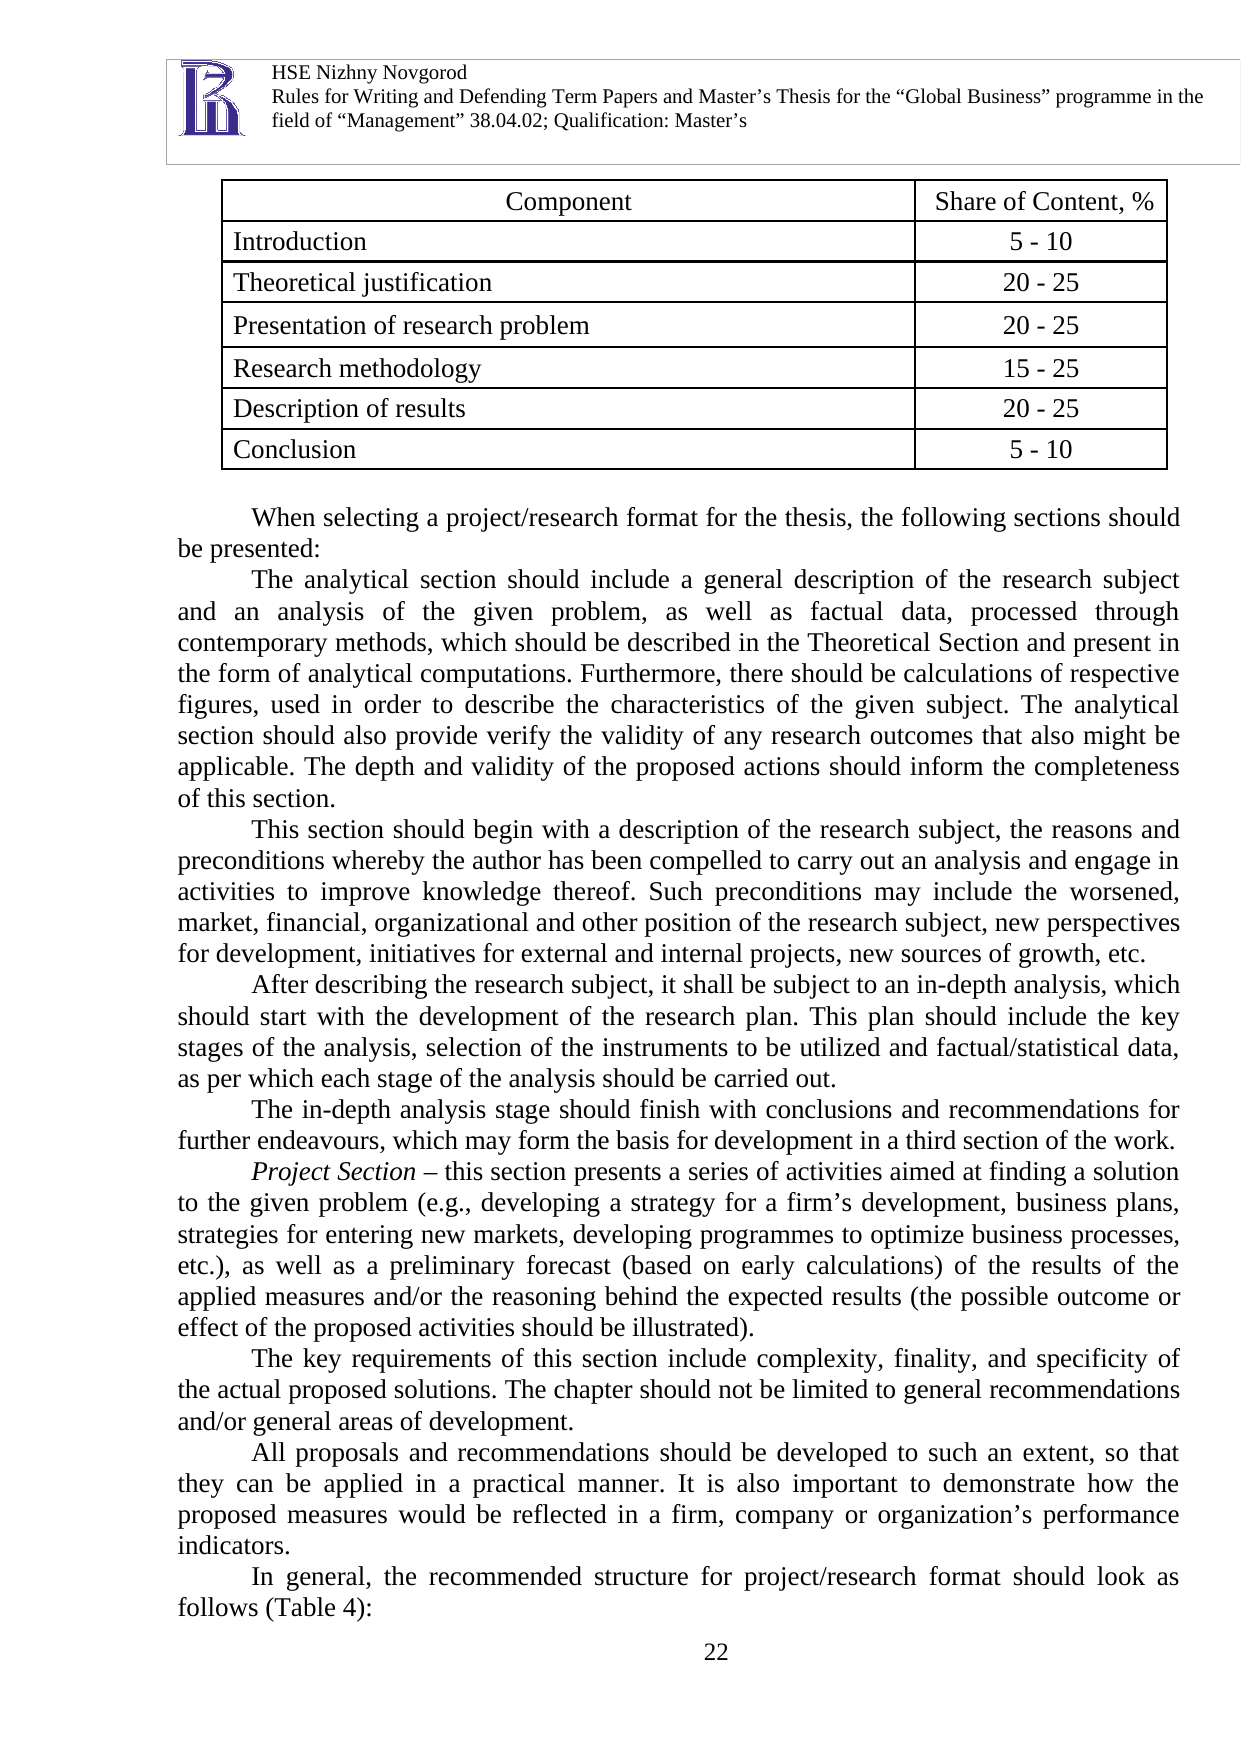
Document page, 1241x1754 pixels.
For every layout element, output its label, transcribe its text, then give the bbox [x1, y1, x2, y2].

table_cell Presentation of research problem [223, 303, 914, 346]
table_header Share of Content, % [916, 181, 1166, 220]
text Project Section – this section presents a series of activities aimed at finding a solution to the given problem (e.g., developing a strategy for a firm’s development, business plans, strategies for entering new markets, developing programmes to optimize business processes, etc.), as well as a preliminary forecast (based on early calculations) of the results of the applied measures and/or the reasoning behind the expected results (the possible outcome or effect of the proposed activities should be illustrated). [177, 1155, 1181, 1342]
text The analytical section should include a general description of the research subject and an analysis of the given problem, as well as factual data, processed through contemporary methods, which should be described in the Theoretical Section and present in the form of analytical computations. Furthermore, there should be calculations of respective figures, used in order to describe the characteristics of the given subject. The analytical section should also provide verify the validity of any research outcomes that also might be applicable. The depth and validity of the proposed actions should inform the completeness of this section. [177, 564, 1181, 813]
table_cell Research methodology [223, 348, 914, 387]
text In general, the recommended structure for project/research format should look as follows (Table 4): [177, 1560, 1181, 1623]
table_cell 20 - 25 [916, 263, 1166, 301]
text When selecting a project/research format for the thesis, the following sections should be presented: [177, 501, 1181, 564]
table_cell Theoretical justification [223, 263, 914, 301]
text This section should begin with a description of the research subject, the reasons and preconditions whereby the author has been compelled to carry out an analysis and engage in activities to improve knowledge thereof. Such preconditions may include the worsened, market, financial, organizational and other position of the research subject, new perspectives for development, initiatives for external and internal projects, new sources of growth, etc. [177, 813, 1181, 968]
text All proposals and recommendations should be developed to such an extent, so that they can be applied in a practical manner. It is also important to demonstrate how the proposed measures would be reflected in a firm, company or organization’s performance indicators. [177, 1436, 1181, 1560]
table_cell 20 - 25 [916, 389, 1166, 427]
text After describing the research subject, it shall be subject to an in-depth analysis, which should start with the development of the research plan. This plan should include the key stages of the analysis, selection of the instruments to be utilized and factual/statistical data, as per which each stage of the analysis should be carried out. [177, 968, 1181, 1093]
table_cell 20 - 25 [916, 303, 1166, 346]
table_cell 5 - 10 [916, 222, 1166, 260]
text The key requirements of this section include complexity, finality, and specificity of the actual proposed solutions. The chapter should not be limited to general recommendations and/or general areas of development. [177, 1342, 1181, 1436]
table_cell 5 - 10 [916, 430, 1166, 468]
text The in-depth analysis stage should finish with conclusions and recommendations for further endeavours, which may form the basis for development in a third section of the work. [177, 1093, 1181, 1155]
table_cell Introduction [223, 222, 914, 260]
table_cell Description of results [223, 389, 914, 427]
picture [177, 60, 246, 136]
table_header Component [223, 181, 914, 220]
table_cell 15 - 25 [916, 348, 1166, 387]
table_cell Conclusion [223, 430, 914, 468]
